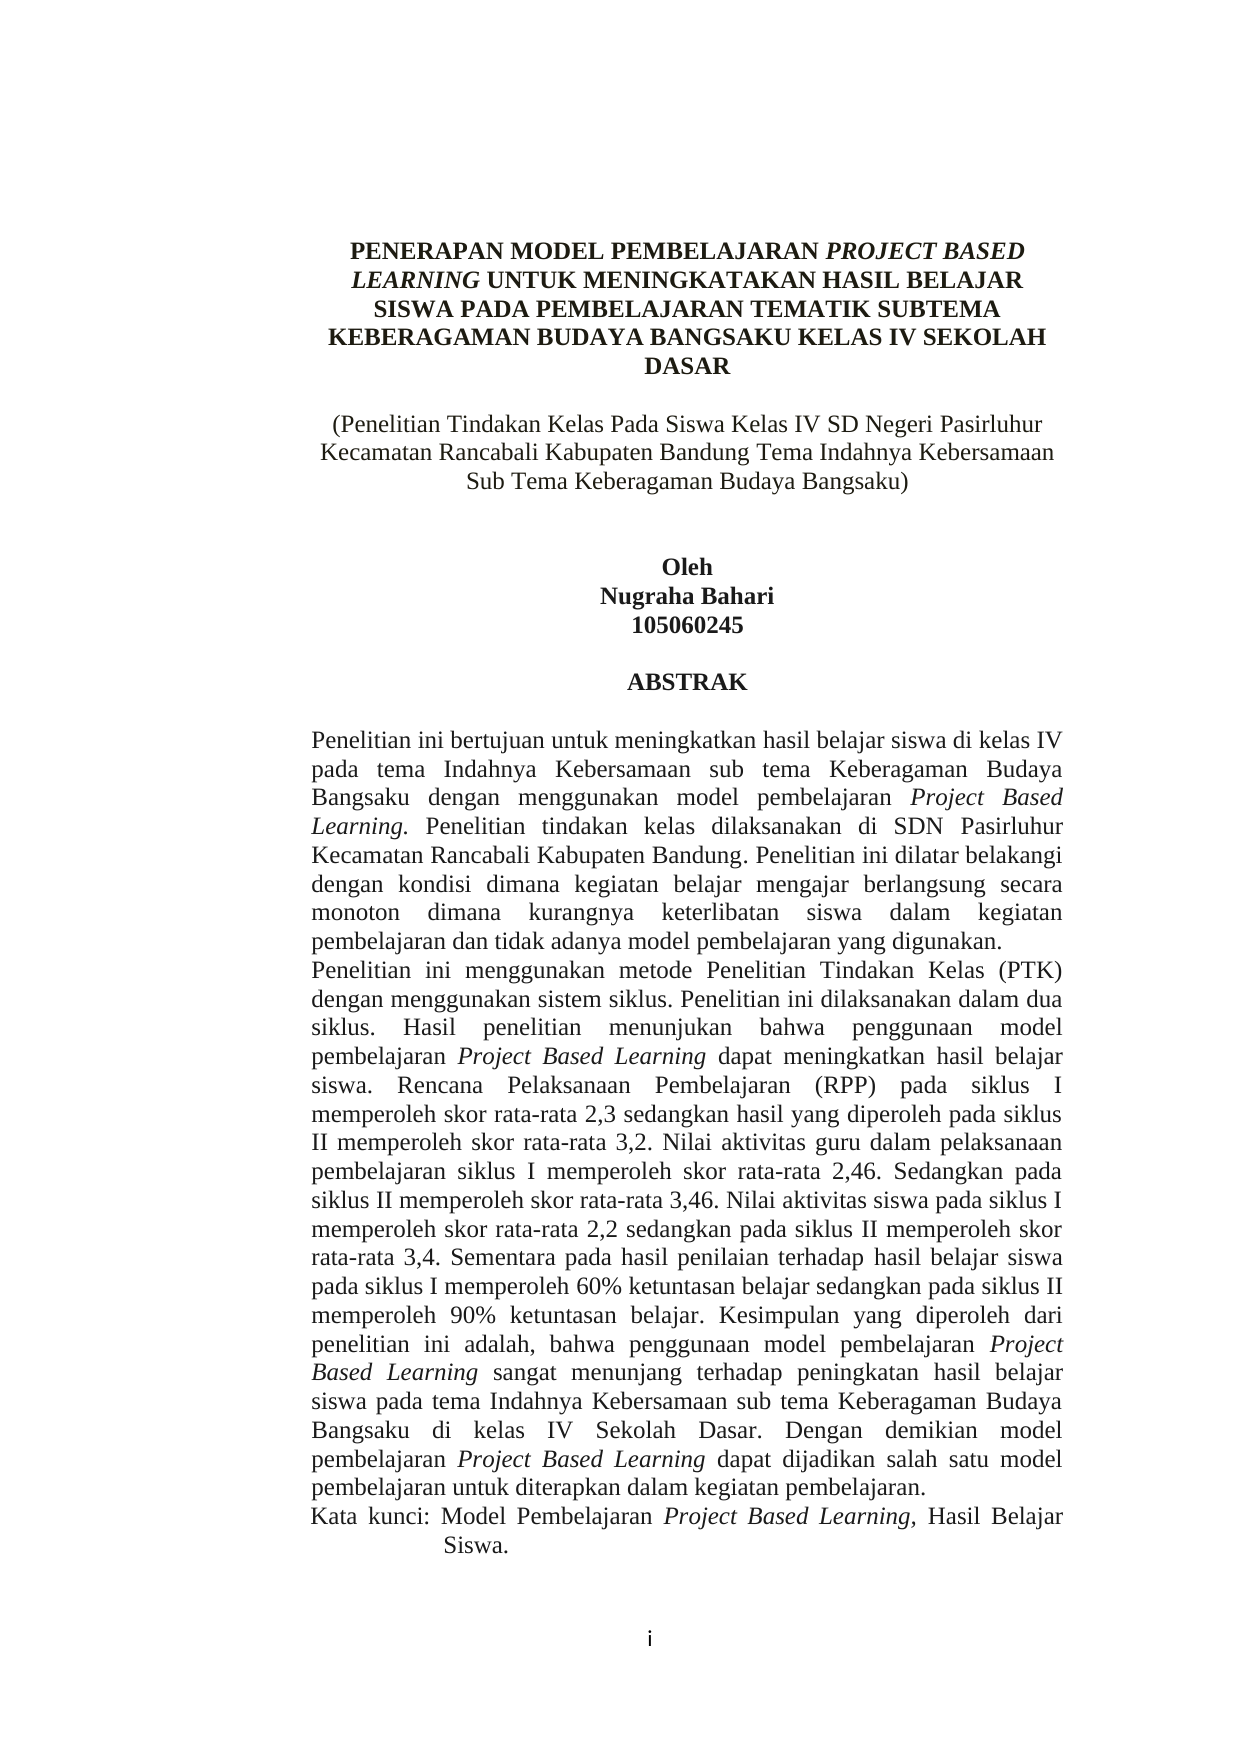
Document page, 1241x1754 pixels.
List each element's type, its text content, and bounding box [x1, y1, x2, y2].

list PENERAPAN MODEL PEMBELAJARAN PROJECT BASED LEARNING UNTUK MENINGKATAKAN HASIL BELAJAR SISWA PADA PEMBELAJARAN TEMATIK SUBTEMA KEBERAGAMAN BUDAYA BANGSAKU KELAS IV SEKOLAH DASAR [311, 236, 1063, 380]
list (Penelitian Tindakan Kelas Pada Siswa Kelas IV SD Negeri Pasirluhur Kecamatan Rancabali Kabupaten Bandung Tema Indahnya Kebersamaan Sub Tema Keberagaman Budaya Bangsaku) [311, 409, 1063, 495]
list Kata kunci: Model Pembelajaran Project Based Learning, Hasil Belajar Siswa. [310, 1501, 1063, 1559]
list Oleh [311, 552, 1063, 581]
list Penelitian ini menggunakan metode Penelitian Tindakan Kelas (PTK) dengan menggunakan sistem siklus. Penelitian ini dilaksanakan dalam dua siklus. Hasil penelitian menunjukan bahwa penggunaan model pembelajaran Project Based Learning dapat meningkatkan hasil belajar siswa. Rencana Pelaksanaan Pembelajaran (RPP) pada siklus I memperoleh skor rata-rata 2,3 sedangkan hasil yang diperoleh pada siklus II memperoleh skor rata-rata 3,2. Nilai aktivitas guru dalam pelaksanaan pembelajaran siklus I memperoleh skor rata-rata 2,46. Sedangkan pada siklus II memperoleh skor rata-rata 3,46. Nilai aktivitas siswa pada siklus I memperoleh skor rata-rata 2,2 sedangkan pada siklus II memperoleh skor rata-rata 3,4. Sementara pada hasil penilaian terhadap hasil belajar siswa pada siklus I memperoleh 60% ketuntasan belajar sedangkan pada siklus II memperoleh 90% ketuntasan belajar. Kesimpulan yang diperoleh dari penelitian ini adalah, bahwa penggunaan model pembelajaran Project Based Learning sangat menunjang terhadap peningkatan hasil belajar siswa pada tema Indahnya Kebersamaan sub tema Keberagaman Budaya Bangsaku di kelas IV Sekolah Dasar. Dengan demikian model pembelajaran Project Based Learning dapat dijadikan salah satu model pembelajaran untuk diterapkan dalam kegiatan pembelajaran. [311, 955, 1063, 1501]
list Penelitian ini bertujuan untuk meningkatkan hasil belajar siswa di kelas IV pada tema Indahnya Kebersamaan sub tema Keberagaman Budaya Bangsaku dengan menggunakan model pembelajaran Project Based Learning. Penelitian tindakan kelas dilaksanakan di SDN Pasirluhur Kecamatan Rancabali Kabupaten Bandung. Penelitian ini dilatar belakangi dengan kondisi dimana kegiatan belajar mengajar berlangsung secara monoton dimana kurangnya keterlibatan siswa dalam kegiatan pembelajaran dan tidak adanya model pembelajaran yang digunakan. [311, 725, 1063, 955]
list 105060245 [311, 610, 1063, 639]
list ABSTRAK [311, 667, 1063, 696]
list Nugraha Bahari [311, 581, 1063, 610]
